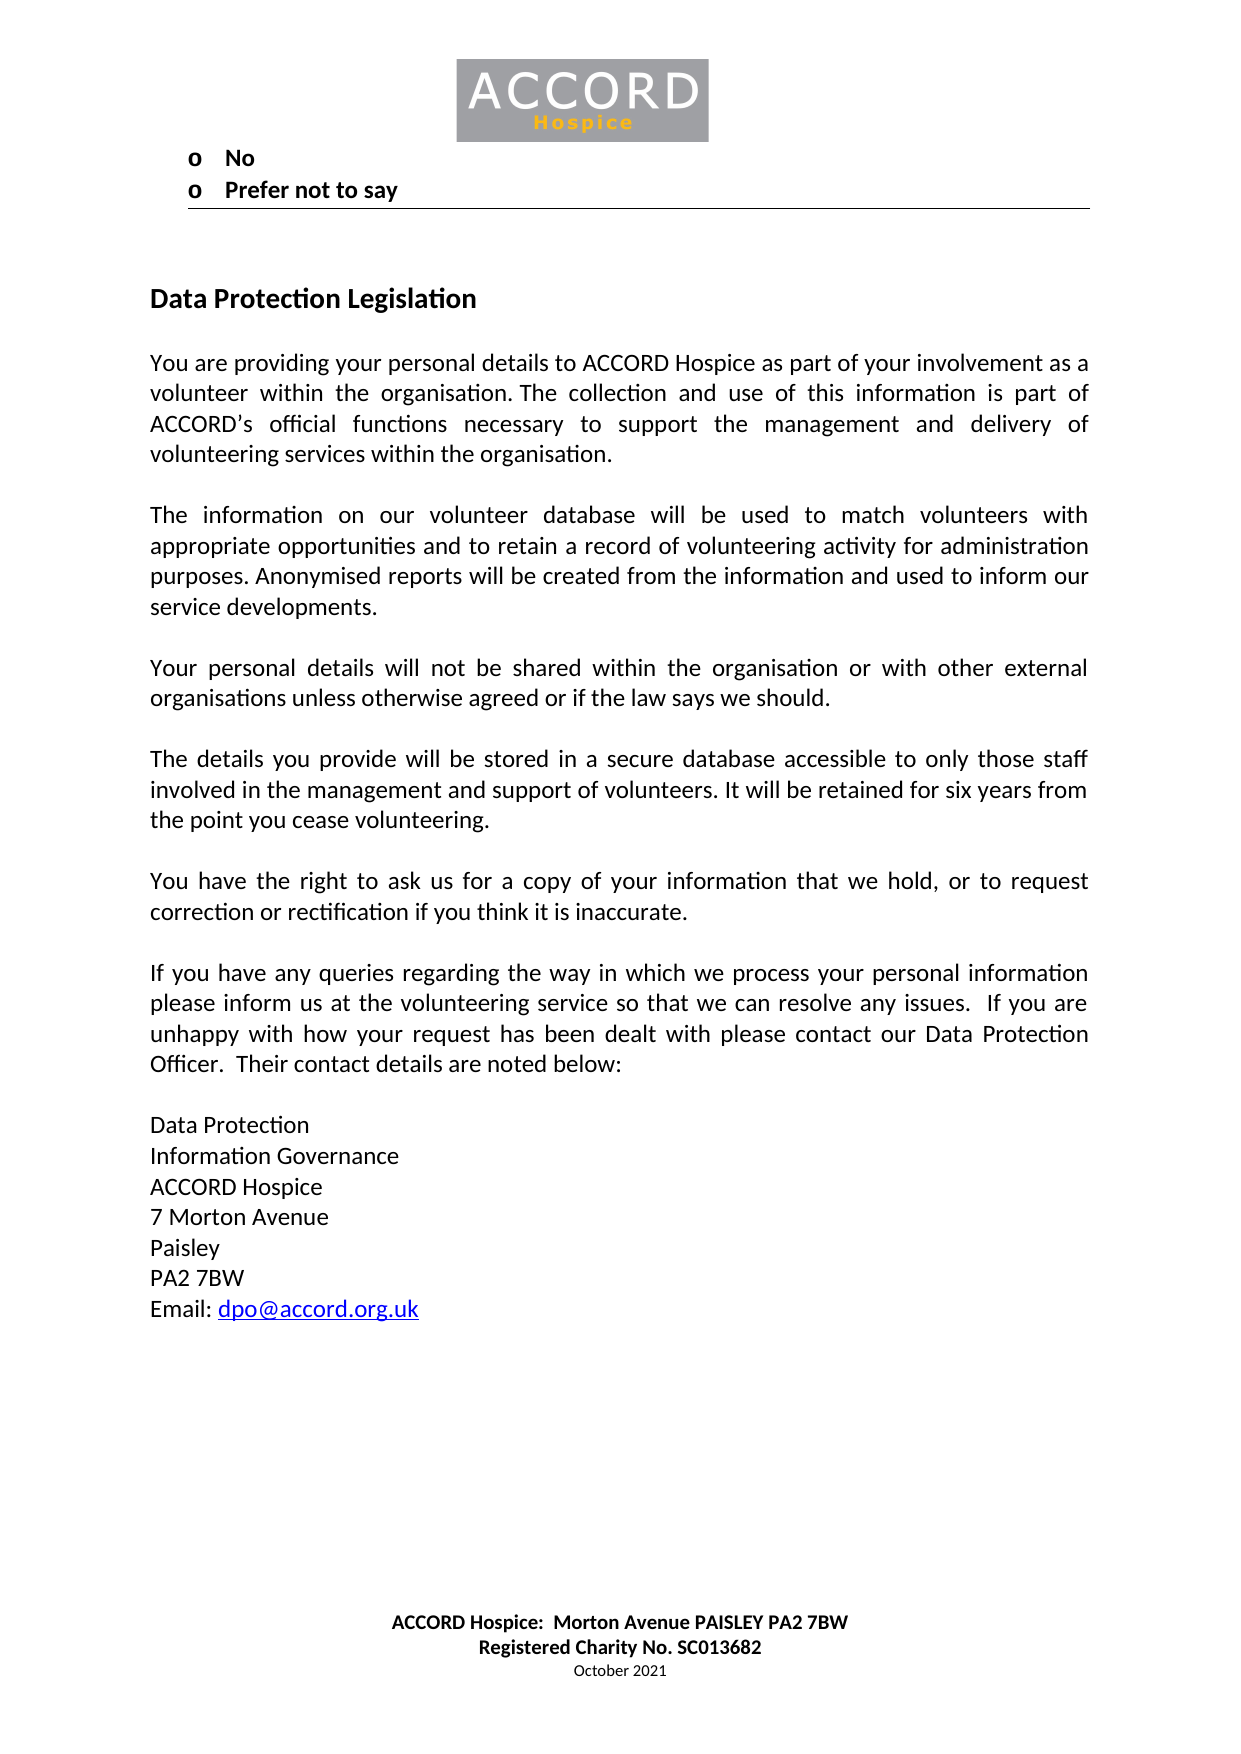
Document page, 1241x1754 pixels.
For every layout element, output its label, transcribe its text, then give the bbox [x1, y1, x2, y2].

text Data Protection [150, 1110, 1090, 1140]
list No [187, 142, 1090, 174]
text Data Protection Legislation [150, 281, 1090, 316]
text 7 Morton Avenue [150, 1201, 1090, 1232]
list Prefer not to say [187, 174, 1090, 209]
text ACCORD Hospice [150, 1171, 1090, 1201]
text Email: dpo@accord.org.uk [150, 1293, 1090, 1323]
text If you have any queries regarding the way in which we process your personal information please inform us at the volunteering service so that we can resolve any issues. If you are unhappy with how your request has been dealt with please contact our Data Protection Officer. Their contact details are noted below: [150, 957, 1090, 1079]
picture [456, 59, 709, 142]
text Paisley [150, 1232, 1090, 1262]
text The details you provide will be stored in a secure database accessible to only those staff involved in the management and support of volunteers. It will be retained for six years from the point you cease volunteering. [150, 743, 1090, 835]
text You have the right to ask us for a copy of your information that we hold, or to request correction or rectification if you think it is inaccurate. [150, 866, 1090, 927]
text The information on our volunteer database will be used to match volunteers with appropriate opportunities and to retain a record of volunteering activity for administration purposes. Anonymised reports will be created from the information and used to inform our service developments. [150, 499, 1090, 621]
text Information Governance [150, 1140, 1090, 1171]
text Your personal details will not be shared within the organisation or with other external organisations unless otherwise agreed or if the law says we should. [150, 652, 1090, 713]
text PA2 7BW [150, 1262, 1090, 1293]
text You are providing your personal details to ACCORD Hospice as part of your involvement as a volunteer within the organisation. The collection and use of this information is part of ACCORD’s official functions necessary to support the management and delivery of volunteering services within the organisation. [150, 347, 1090, 469]
